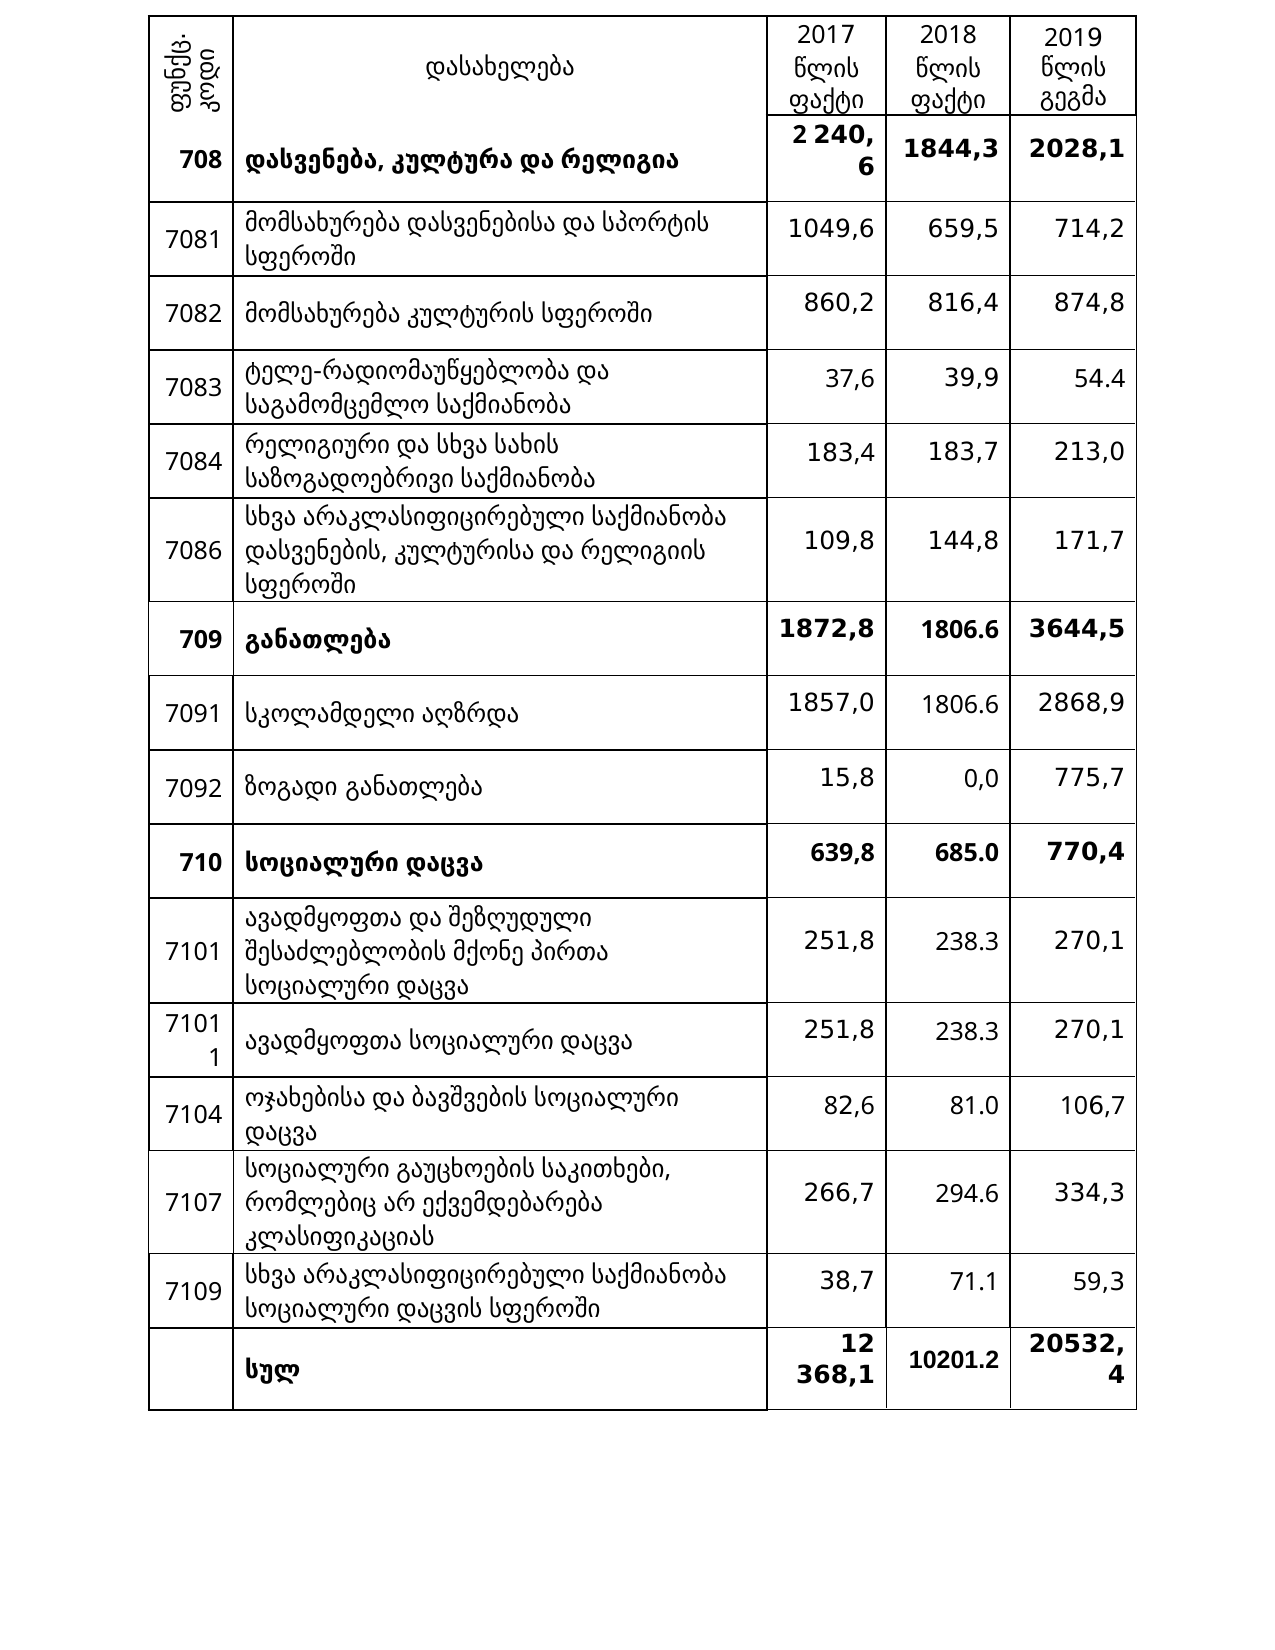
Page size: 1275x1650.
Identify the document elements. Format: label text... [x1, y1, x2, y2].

table_cell რელიგიური და სხვა სახის საზოგადოებრივი საქმიანობა [234, 425, 766, 497]
table_cell 183,4 [768, 424, 885, 497]
table_cell 183,7 [887, 424, 1009, 497]
table_cell 7084 [150, 425, 232, 497]
table_cell 109,8 [768, 498, 885, 601]
table_cell 15,8 [768, 750, 885, 823]
table_cell 816,4 [887, 276, 1009, 349]
table_cell 238.3 [887, 1003, 1009, 1076]
table_cell მომსახურება დასვენებისა და სპორტის სფეროში [234, 203, 766, 274]
table_cell 144,8 [887, 498, 1009, 601]
table_cell 294.6 [887, 1151, 1009, 1253]
table_cell 82,6 [768, 1077, 885, 1150]
table_cell 659,5 [887, 202, 1009, 274]
table_cell ავადმყოფთა და შეზღუდული შესაძლებლობის მქონე პირთა სოციალური დაცვა [234, 899, 766, 1002]
table_cell 708 [150, 114, 232, 201]
table_cell 639,8 [768, 824, 885, 897]
table_cell 7081 [150, 203, 232, 274]
table_cell მომსახურება კულტურის სფეროში [234, 277, 766, 349]
table_cell 171,7 [1011, 497, 1136, 601]
table_cell სულ [234, 1329, 766, 1408]
table_cell 54.4 [1011, 349, 1136, 423]
table_cell 1806.6 [887, 676, 1009, 749]
table_cell 775,7 [1011, 749, 1136, 823]
table_cell 7091 [150, 676, 232, 749]
table_cell 38,7 [768, 1254, 885, 1327]
table_cell ოჯახებისა და ბავშვების სოციალური დაცვა [234, 1078, 766, 1150]
table_cell 1872,8 [768, 602, 885, 675]
table_cell 251,8 [768, 1003, 885, 1076]
table_cell ზოგადი განათლება [234, 751, 766, 823]
table_cell [150, 1329, 232, 1408]
table_cell 39,9 [887, 350, 1009, 423]
table_cell 59,3 [1011, 1253, 1136, 1327]
table_cell დასვენება, კულტურა და რელიგია [234, 114, 766, 201]
table_cell 7092 [150, 751, 232, 823]
table_cell 714,2 [1011, 201, 1136, 274]
table_cell 770,4 [1011, 823, 1136, 897]
table_header 2018 წლის ფაქტი [887, 17, 1009, 114]
table_cell 1806.6 [887, 602, 1009, 675]
table_cell 20532,4 [1011, 1327, 1136, 1408]
table_cell 213,0 [1011, 423, 1136, 497]
table_cell 266,7 [768, 1151, 885, 1253]
table_cell სხვა არაკლასიფიცირებული საქმიანობა სოციალური დაცვის სფეროში [234, 1254, 766, 1327]
table_cell 270,1 [1011, 897, 1136, 1002]
table_cell ტელე-რადიომაუწყებლობა და საგამომცემლო საქმიანობა [234, 351, 766, 423]
table_cell 12 368,1 [768, 1328, 886, 1408]
table_cell 1049,6 [768, 202, 885, 274]
table_header ფუნქც. კოდი [150, 17, 232, 114]
table_cell 0,0 [887, 750, 1009, 823]
table_cell 71011 [150, 1004, 232, 1076]
table_header 2019 წლის გეგმა [1011, 17, 1135, 114]
table_header 2017 წლის ფაქტი [768, 17, 885, 114]
table_cell სხვა არაკლასიფიცირებული საქმიანობა დასვენების, კულტურისა და რელიგიის სფეროში [234, 499, 766, 601]
table_cell 2028,1 [1011, 116, 1136, 201]
table_cell სკოლამდელი აღზრდა [234, 676, 766, 749]
table_cell 334,3 [1011, 1150, 1136, 1253]
table_cell 71.1 [887, 1254, 1009, 1327]
table_cell 709 [149, 602, 233, 675]
table_cell 3644,5 [1011, 601, 1136, 675]
table_cell 7101 [150, 899, 232, 1002]
table_cell ავადმყოფთა სოციალური დაცვა [234, 1004, 766, 1076]
table_cell 7109 [150, 1254, 232, 1327]
table_cell 1844,3 [887, 116, 1009, 201]
table_cell 37,6 [768, 350, 885, 423]
table_cell 251,8 [768, 898, 885, 1002]
table_cell 710 [150, 825, 232, 897]
table_cell 270,1 [1011, 1002, 1136, 1076]
table_cell 7107 [149, 1151, 233, 1253]
table_cell განათლება [234, 602, 766, 675]
table_cell 10201.2 [887, 1328, 1010, 1408]
table_cell სოციალური დაცვა [234, 825, 766, 897]
table_cell 7086 [150, 499, 232, 601]
table_cell 7083 [150, 351, 232, 423]
table_cell 7104 [150, 1078, 232, 1150]
table_cell 685.0 [887, 824, 1009, 897]
table_cell 2868,9 [1011, 675, 1136, 749]
table_header დასახელება [234, 17, 766, 114]
table_cell 238.3 [887, 898, 1009, 1002]
table_cell 874,8 [1011, 275, 1136, 349]
table_cell 860,2 [768, 276, 885, 349]
table_cell 2 240,6 [768, 116, 885, 201]
table_cell სოციალური გაუცხოების საკითხები, რომლებიც არ ექვემდებარება კლასიფიკაციას [234, 1151, 766, 1253]
table_cell 7082 [150, 277, 232, 349]
table_cell 1857,0 [768, 676, 885, 749]
table_cell 81.0 [887, 1077, 1009, 1150]
table_cell 106,7 [1011, 1076, 1136, 1150]
